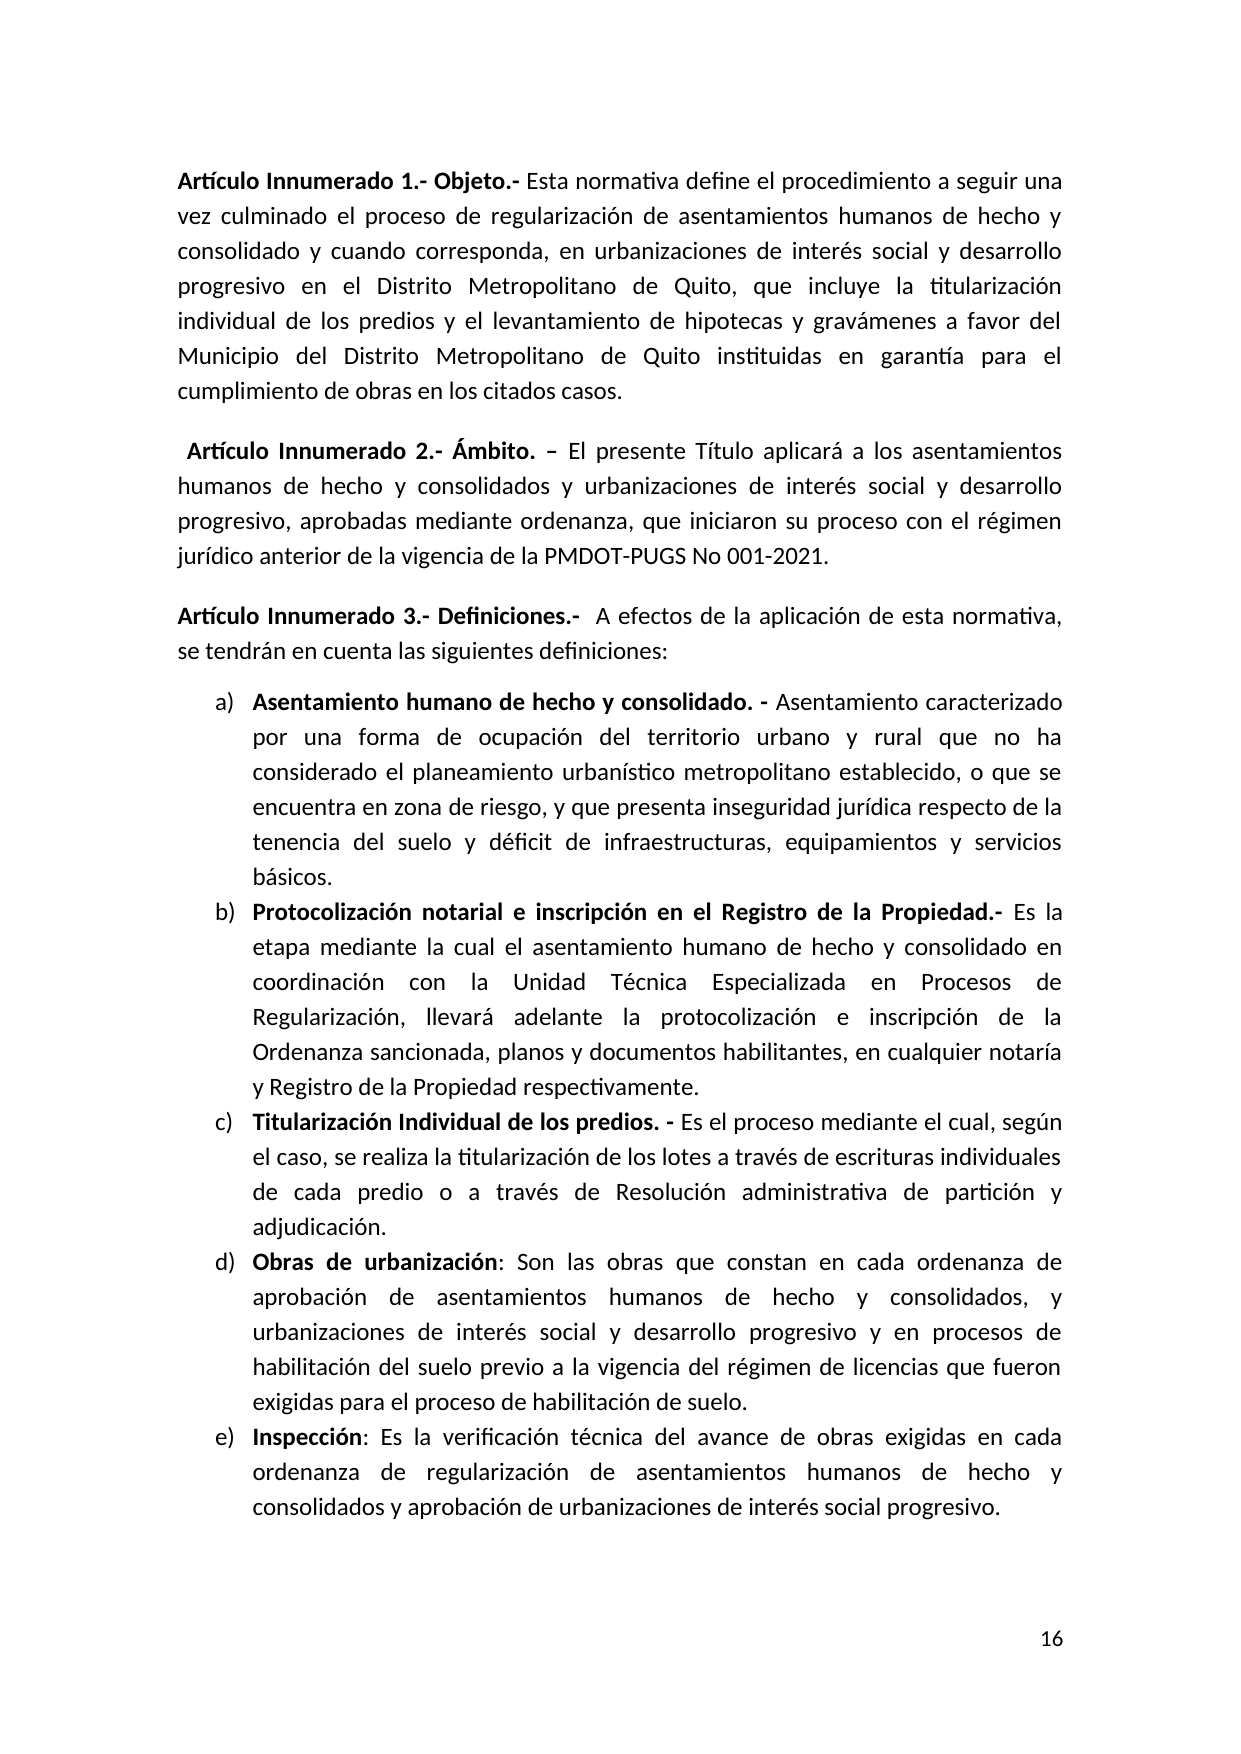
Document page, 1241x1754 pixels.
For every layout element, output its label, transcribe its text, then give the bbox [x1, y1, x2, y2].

list Inspección: Es la verificación técnica del avance de obras exigidas en cada ordenanza de regularización de asentamientos humanos de hecho y consolidados y aprobación de urbanizaciones de interés social progresivo. [215, 1422, 1063, 1522]
list Asentamiento humano de hecho y consolidado. - Asentamiento caracterizado por una forma de ocupación del territorio urbano y rural que no ha considerado el planeamiento urbanístico metropolitano establecido, o que se encuentra en zona de riesgo, y que presenta inseguridad jurídica respecto de la tenencia del suelo y déficit de infraestructuras, equipamientos y servicios básicos. [215, 687, 1063, 892]
list Titularización Individual de los predios. - Es el proceso mediante el cual, según el caso, se realiza la titularización de los lotes a través de escrituras individuales de cada predio o a través de Resolución administrativa de partición y adjudicación. [215, 1107, 1063, 1242]
list Protocolización notarial e inscripción en el Registro de la Propiedad.- Es la etapa mediante la cual el asentamiento humano de hecho y consolidado en coordinación con la Unidad Técnica Especializada en Procesos de Regularización, llevará adelante la protocolización e inscripción de la Ordenanza sancionada, planos y documentos habilitantes, en cualquier notaría y Registro de la Propiedad respectivamente. [215, 897, 1063, 1102]
text Artículo Innumerado 3.- Definiciones.- A efectos de la aplicación de esta normativa, se tendrán en cuenta las siguientes definiciones: [177, 600, 1063, 665]
text Artículo Innumerado 2.- Ámbito. – El presente Título aplicará a los asentamientos humanos de hecho y consolidados y urbanizaciones de interés social y desarrollo progresivo, aprobadas mediante ordenanza, que iniciaron su proceso con el régimen jurídico anterior de la vigencia de la PMDOT-PUGS No 001-2021. [177, 435, 1063, 570]
text Artículo Innumerado 1.- Objeto.- Esta normativa define el procedimiento a seguir una vez culminado el proceso de regularización de asentamientos humanos de hecho y consolidado y cuando corresponda, en urbanizaciones de interés social y desarrollo progresivo en el Distrito Metropolitano de Quito, que incluye la titularización individual de los predios y el levantamiento de hipotecas y gravámenes a favor del Municipio del Distrito Metropolitano de Quito instituidas en garantía para el cumplimiento de obras en los citados casos. [177, 165, 1063, 405]
list Obras de urbanización: Son las obras que constan en cada ordenanza de aprobación de asentamientos humanos de hecho y consolidados, y urbanizaciones de interés social y desarrollo progresivo y en procesos de habilitación del suelo previo a la vigencia del régimen de licencias que fueron exigidas para el proceso de habilitación de suelo. [215, 1247, 1063, 1417]
